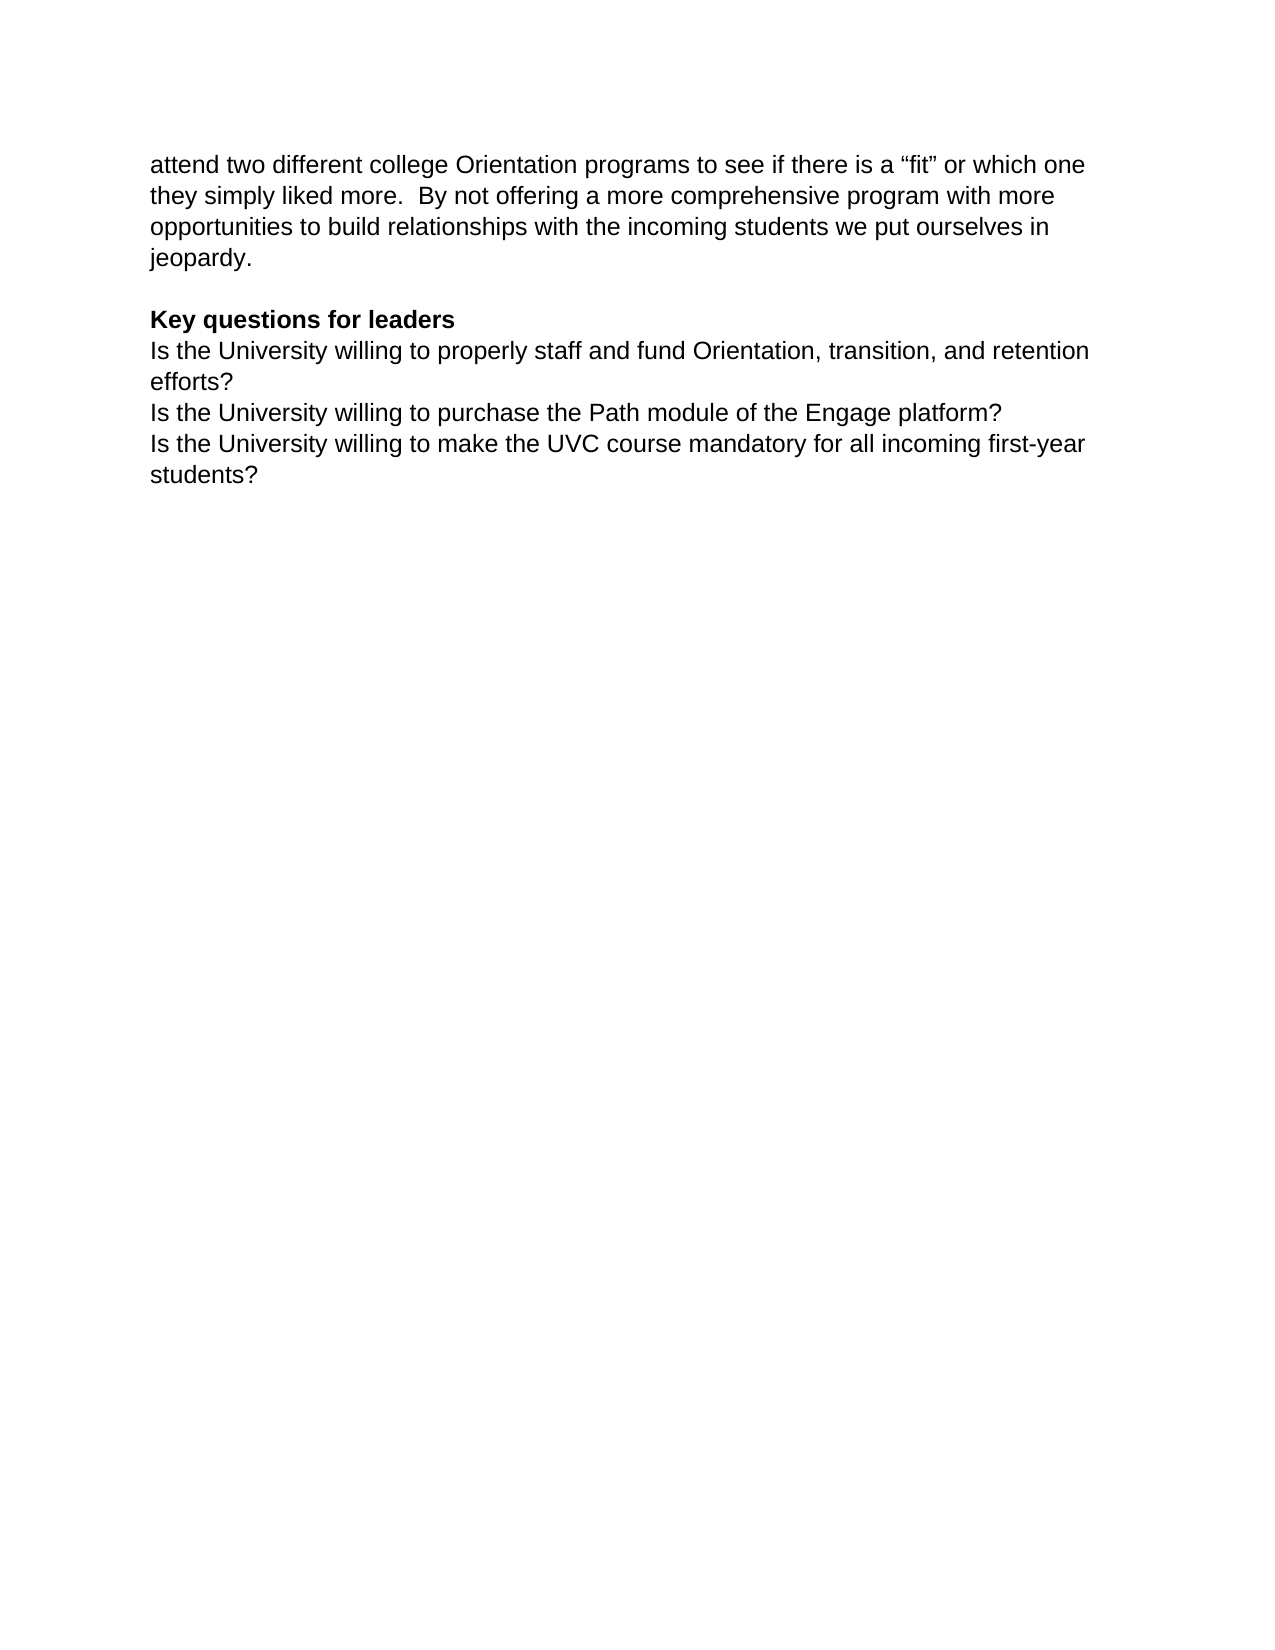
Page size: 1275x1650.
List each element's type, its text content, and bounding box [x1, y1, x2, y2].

text Is the University willing to make the UVC course mandatory for all incoming first-year students? [150, 429, 1125, 489]
text Is the University willing to purchase the Path module of the Engage platform? [150, 398, 1125, 427]
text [150, 150, 1125, 272]
text Key questions for leaders [150, 305, 1125, 334]
text Is the University willing to properly staff and fund Orientation, transition, and retention efforts? [150, 336, 1125, 396]
